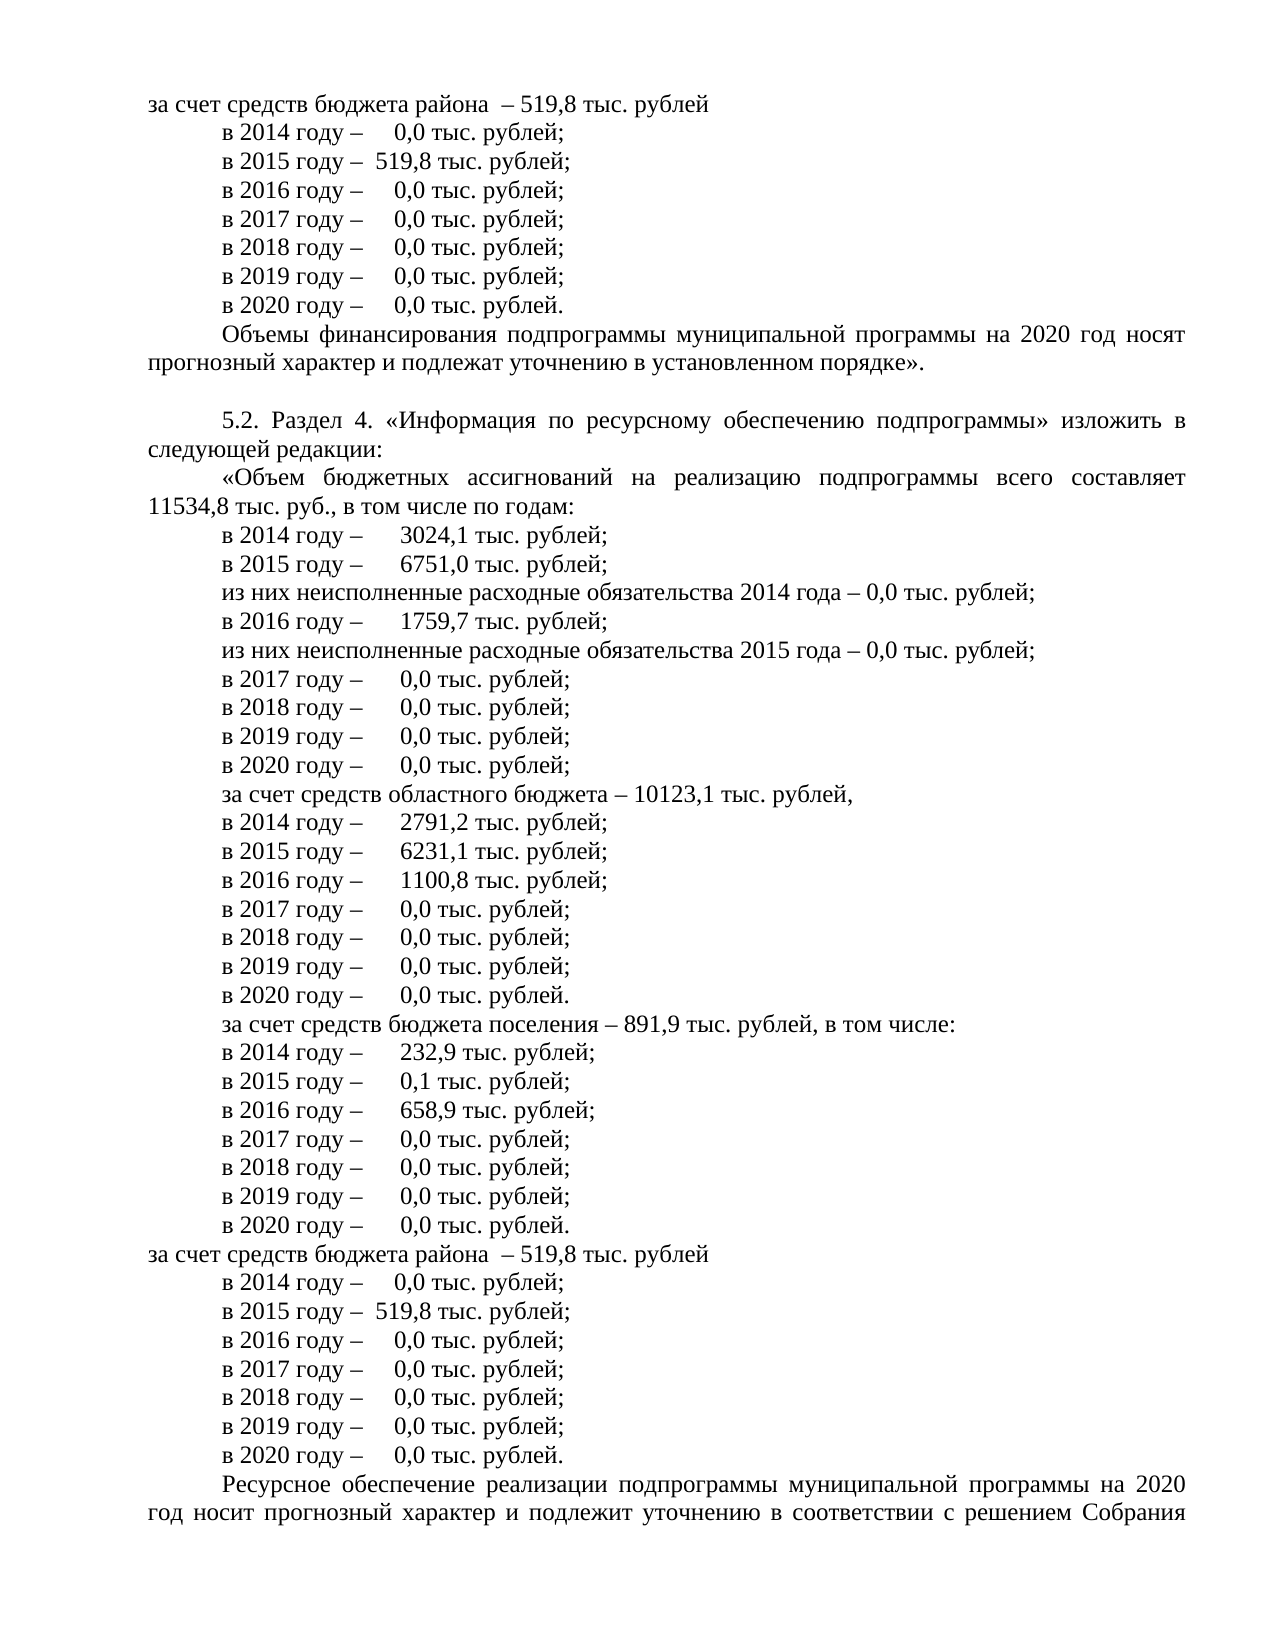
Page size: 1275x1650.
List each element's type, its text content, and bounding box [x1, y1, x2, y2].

text в 2019 году – 0,0 тыс. рублей; [148, 951, 1186, 980]
text из них неисполненные расходные обязательства 2015 года – 0,0 тыс. рублей; [148, 635, 1186, 664]
text в 2018 году – 0,0 тыс. рублей; [222, 232, 1186, 261]
text в 2019 году – 0,0 тыс. рублей; [222, 261, 1186, 290]
text в 2017 году – 0,0 тыс. рублей; [148, 664, 1186, 692]
text в 2014 году – 0,0 тыс. рублей; [222, 117, 1186, 146]
text в 2020 году – 0,0 тыс. рублей. [148, 1440, 1186, 1469]
text в 2016 году – 0,0 тыс. рублей; [222, 1325, 1186, 1354]
text в 2015 году – 6231,1 тыс. рублей; [148, 836, 1186, 865]
text 5.2. Раздел 4. «Информация по ресурсному обеспечению подпрограммы» изложить в следующей редакции: [148, 405, 1186, 462]
text в 2016 году – 1100,8 тыс. рублей; [148, 865, 1186, 894]
text за счет средств бюджета района – 519,8 тыс. рублей [148, 89, 1186, 117]
text в 2020 году – 0,0 тыс. рублей. [148, 1210, 1186, 1239]
text «Объем бюджетных ассигнований на реализацию подпрограммы всего составляет 11534,8 тыс. руб., в том числе по годам: [148, 462, 1186, 520]
text в 2020 году – 0,0 тыс. рублей. [148, 980, 1186, 1009]
text в 2017 году – 0,0 тыс. рублей; [148, 894, 1186, 922]
text в 2020 году – 0,0 тыс. рублей. [222, 290, 1186, 319]
text в 2015 году – 519,8 тыс. рублей; [222, 146, 1186, 175]
text за счет средств бюджета поселения – 891,9 тыс. рублей, в том числе: [148, 1009, 1186, 1037]
text в 2014 году – 232,9 тыс. рублей; [148, 1037, 1186, 1066]
text в 2018 году – 0,0 тыс. рублей; [148, 1152, 1186, 1181]
text в 2019 году – 0,0 тыс. рублей; [148, 1181, 1186, 1210]
text в 2017 году – 0,0 тыс. рублей; [148, 1124, 1186, 1152]
text в 2018 году – 0,0 тыс. рублей; [148, 692, 1186, 721]
text в 2015 году – 6751,0 тыс. рублей; [148, 549, 1186, 577]
text в 2019 году – 0,0 тыс. рублей; [148, 721, 1186, 750]
text в 2017 году – 0,0 тыс. рублей; [222, 1354, 1186, 1382]
text в 2020 году – 0,0 тыс. рублей; [148, 750, 1186, 779]
text в 2015 году – 0,1 тыс. рублей; [148, 1066, 1186, 1095]
text в 2018 году – 0,0 тыс. рублей; [222, 1382, 1186, 1411]
text в 2016 году – 0,0 тыс. рублей; [222, 175, 1186, 204]
text в 2017 году – 0,0 тыс. рублей; [222, 204, 1186, 232]
text из них неисполненные расходные обязательства 2014 года – 0,0 тыс. рублей; [148, 577, 1186, 606]
text в 2016 году – 1759,7 тыс. рублей; [148, 606, 1186, 635]
text в 2015 году – 519,8 тыс. рублей; [222, 1296, 1186, 1325]
text в 2019 году – 0,0 тыс. рублей; [222, 1411, 1186, 1440]
text Объемы финансирования подпрограммы муниципальной программы на 2020 год носят прогнозный характер и подлежат уточнению в установленном порядке». [148, 319, 1186, 376]
text за счет средств бюджета района – 519,8 тыс. рублей [148, 1239, 1186, 1267]
text в 2014 году – 2791,2 тыс. рублей; [148, 807, 1186, 836]
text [148, 1469, 1186, 1526]
text в 2014 году – 3024,1 тыс. рублей; [148, 520, 1186, 549]
text в 2018 году – 0,0 тыс. рублей; [148, 922, 1186, 951]
text за счет средств областного бюджета – 10123,1 тыс. рублей, [148, 779, 1186, 807]
text в 2014 году – 0,0 тыс. рублей; [222, 1267, 1186, 1296]
text в 2016 году – 658,9 тыс. рублей; [148, 1095, 1186, 1124]
